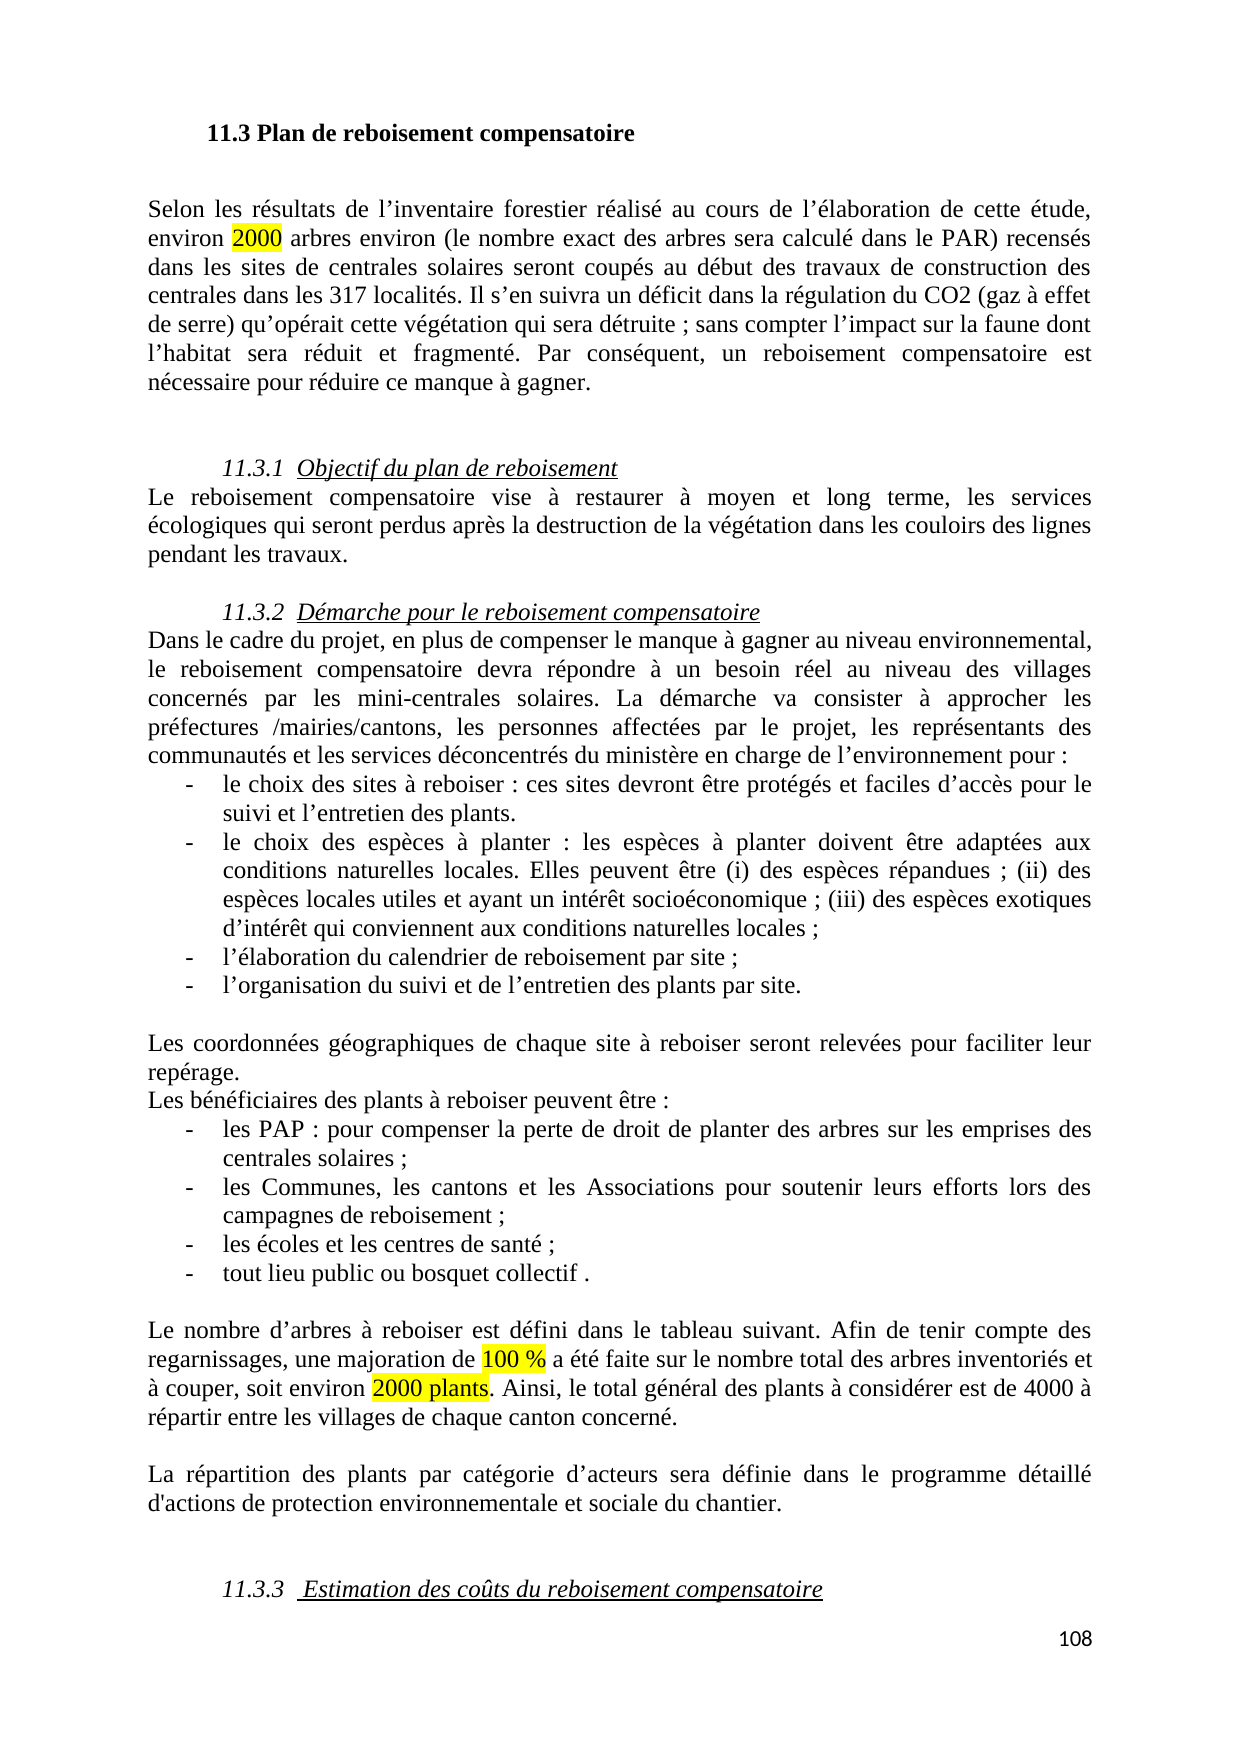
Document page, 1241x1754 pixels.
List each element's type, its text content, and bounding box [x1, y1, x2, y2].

text Dans le cadre du projet, en plus de compenser le manque à gagner au niveau environnemental, le reboisement compensatoire devra répondre à un besoin réel au niveau des villages concernés par les mini-centrales solaires. La démarche va consister à approcher les préfectures /mairies/cantons, les personnes affectées par le projet, les représentants des communautés et les services déconcentrés du ministère en charge de l’environnement pour : [148, 625, 1093, 769]
list les écoles et les centres de santé ; [185, 1229, 1093, 1258]
text Selon les résultats de l’inventaire forestier réalisé au cours de l’élaboration de cette étude, environ 2000 arbres environ (le nombre exact des arbres sera calculé dans le PAR) recensés dans les sites de centrales solaires seront coupés au début des travaux de construction des centrales dans les 317 localités. Il s’en suivra un déficit dans la régulation du CO2 (gaz à effet de serre) qu’opérait cette végétation qui sera détruite ; sans compter l’impact sur la faune dont l’habitat sera réduit et fragmenté. Par conséquent, un reboisement compensatoire est nécessaire pour réduire ce manque à gagner. [148, 194, 1093, 395]
list les PAP : pour compenser la perte de droit de planter des arbres sur les emprises des centrales solaires ; [185, 1114, 1093, 1172]
list Objectif du plan de reboisement [222, 453, 1093, 482]
list tout lieu public ou bosquet collectif . [185, 1258, 1093, 1287]
text Le reboisement compensatoire vise à restaurer à moyen et long terme, les services écologiques qui seront perdus après la destruction de la végétation dans les couloirs des lignes pendant les travaux. [148, 482, 1093, 568]
text Le nombre d’arbres à reboiser est défini dans le tableau suivant. Afin de tenir compte des regarnissages, une majoration de 100 % a été faite sur le nombre total des arbres inventoriés et à couper, soit environ 2000 plants. Ainsi, le total général des plants à considérer est de 4000 à répartir entre les villages de chaque canton concerné. [148, 1315, 1093, 1430]
text La répartition des plants par catégorie d’acteurs sera définie dans le programme détaillé d'actions de protection environnementale et sociale du chantier. [148, 1459, 1093, 1517]
list l’organisation du suivi et de l’entretien des plants par site. [185, 970, 1093, 999]
list l’élaboration du calendrier de reboisement par site ; [185, 942, 1093, 970]
list Estimation des coûts du reboisement compensatoire [222, 1574, 1093, 1603]
list les Communes, les cantons et les Associations pour soutenir leurs efforts lors des campagnes de reboisement ; [185, 1172, 1093, 1229]
list le choix des sites à reboiser : ces sites devront être protégés et faciles d’accès pour le suivi et l’entretien des plants. [185, 769, 1093, 827]
subtitle 11.3 Plan de reboisement compensatoire [207, 118, 1093, 147]
text Les bénéficiaires des plants à reboiser peuvent être : [148, 1085, 1093, 1114]
list Démarche pour le reboisement compensatoire [222, 597, 1093, 625]
list le choix des espèces à planter : les espèces à planter doivent être adaptées aux conditions naturelles locales. Elles peuvent être (i) des espèces répandues ; (ii) des espèces locales utiles et ayant un intérêt socioéconomique ; (iii) des espèces exotiques d’intérêt qui conviennent aux conditions naturelles locales ; [185, 827, 1093, 942]
text Les coordonnées géographiques de chaque site à reboiser seront relevées pour faciliter leur repérage. [148, 1028, 1093, 1085]
